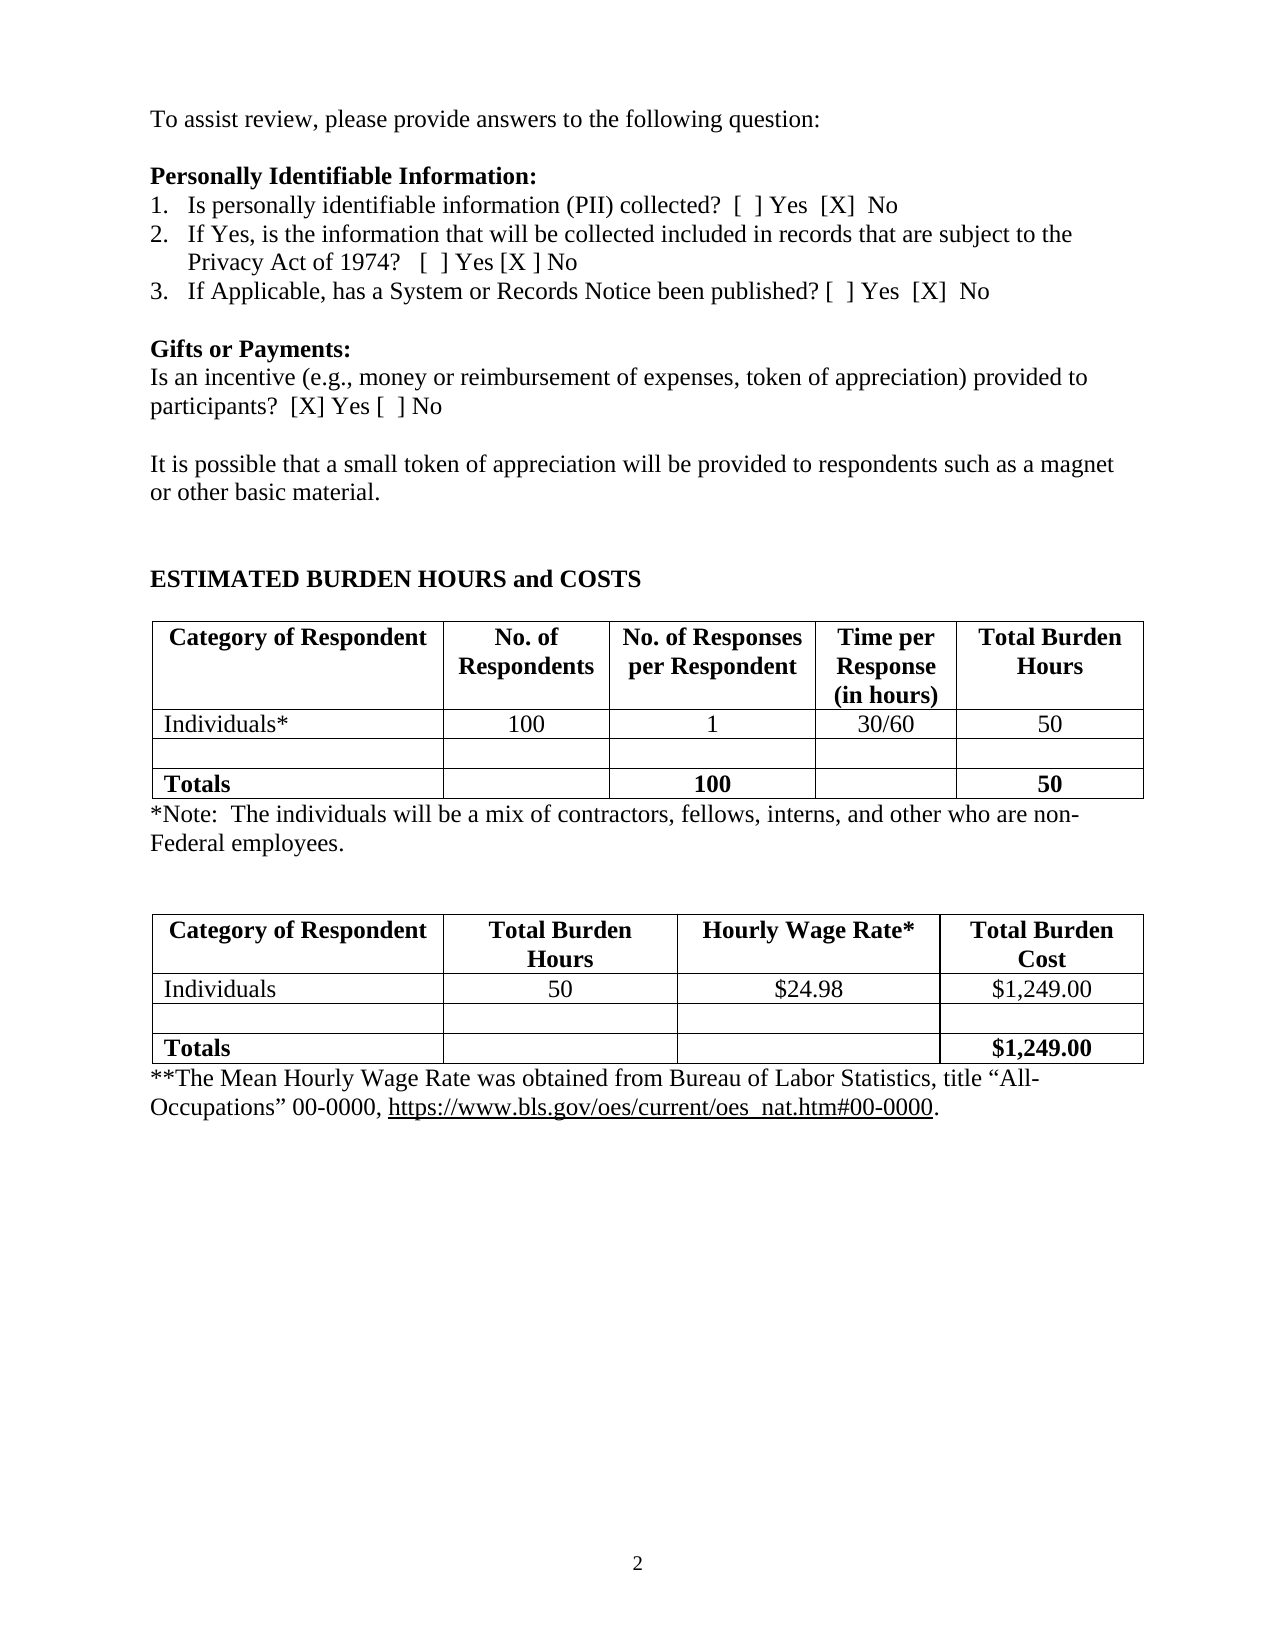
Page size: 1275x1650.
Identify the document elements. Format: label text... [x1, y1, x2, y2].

table_cell $24.98 [678, 974, 939, 1003]
table_cell [610, 739, 815, 768]
table_header Time per Response (in hours) [816, 622, 956, 708]
table_cell [444, 1034, 677, 1062]
table_cell $1,249.00 [941, 1034, 1143, 1062]
table_cell Individuals [153, 974, 443, 1003]
list Gifts or Payments: [150, 334, 1125, 362]
table_cell 100 [610, 769, 815, 798]
text ESTIMATED BURDEN HOURS and COSTS [150, 564, 1125, 592]
table_header No. of Responses per Respondent [610, 622, 815, 708]
table_header Total Burden Cost [941, 915, 1143, 973]
table_cell [678, 1004, 939, 1032]
list If Yes, is the information that will be collected included in records that are subject to the Privacy Act of 1974? [ ] Yes [X ] No [150, 219, 1125, 276]
table_cell Totals [153, 769, 443, 798]
table_cell 50 [957, 769, 1143, 798]
table_header Total Burden Hours [957, 622, 1143, 708]
table_cell [444, 1004, 677, 1032]
table_cell [444, 739, 609, 768]
table_cell [678, 1034, 939, 1062]
table_header No. of Respondents [444, 622, 609, 708]
table_cell [941, 1004, 1143, 1032]
table_cell [153, 1004, 443, 1032]
table_header Category of Respondent [153, 915, 443, 973]
table_cell Totals [153, 1034, 443, 1062]
table_cell [957, 739, 1143, 768]
table_cell $1,249.00 [941, 974, 1143, 1003]
table_cell Individuals* [153, 710, 443, 738]
table_cell [153, 739, 443, 768]
text Personally Identifiable Information: [150, 161, 1125, 190]
text Is an incentive (e.g., money or reimbursement of expenses, token of appreciation) provided to participants? [X] Yes [ ] No [150, 362, 1125, 420]
table_header Category of Respondent [153, 622, 443, 708]
table_cell [816, 739, 956, 768]
table_cell 1 [610, 710, 815, 738]
text To assist review, please provide answers to the following question: [150, 104, 1125, 132]
table_cell 100 [444, 710, 609, 738]
table_cell 30/60 [816, 710, 956, 738]
table_cell [444, 769, 609, 798]
text **The Mean Hourly Wage Rate was obtained from Bureau of Labor Statistics, title “All-Occupations” 00-0000, https://www.bls.gov/oes/current/oes_nat.htm#00-0000. [150, 1063, 1125, 1121]
list If Applicable, has a System or Records Notice been published? [ ] Yes [X] No [150, 276, 1125, 305]
text *Note: The individuals will be a mix of contractors, fellows, interns, and other who are non-Federal employees. [150, 799, 1125, 857]
table_header Hourly Wage Rate* [678, 915, 939, 973]
text It is possible that a small token of appreciation will be provided to respondents such as a magnet or other basic material. [150, 449, 1125, 506]
table_cell [816, 769, 956, 798]
table_cell 50 [444, 974, 677, 1003]
list Is personally identifiable information (PII) collected? [ ] Yes [X] No [150, 190, 1125, 219]
table_cell 50 [957, 710, 1143, 738]
table_header Total Burden Hours [444, 915, 677, 973]
